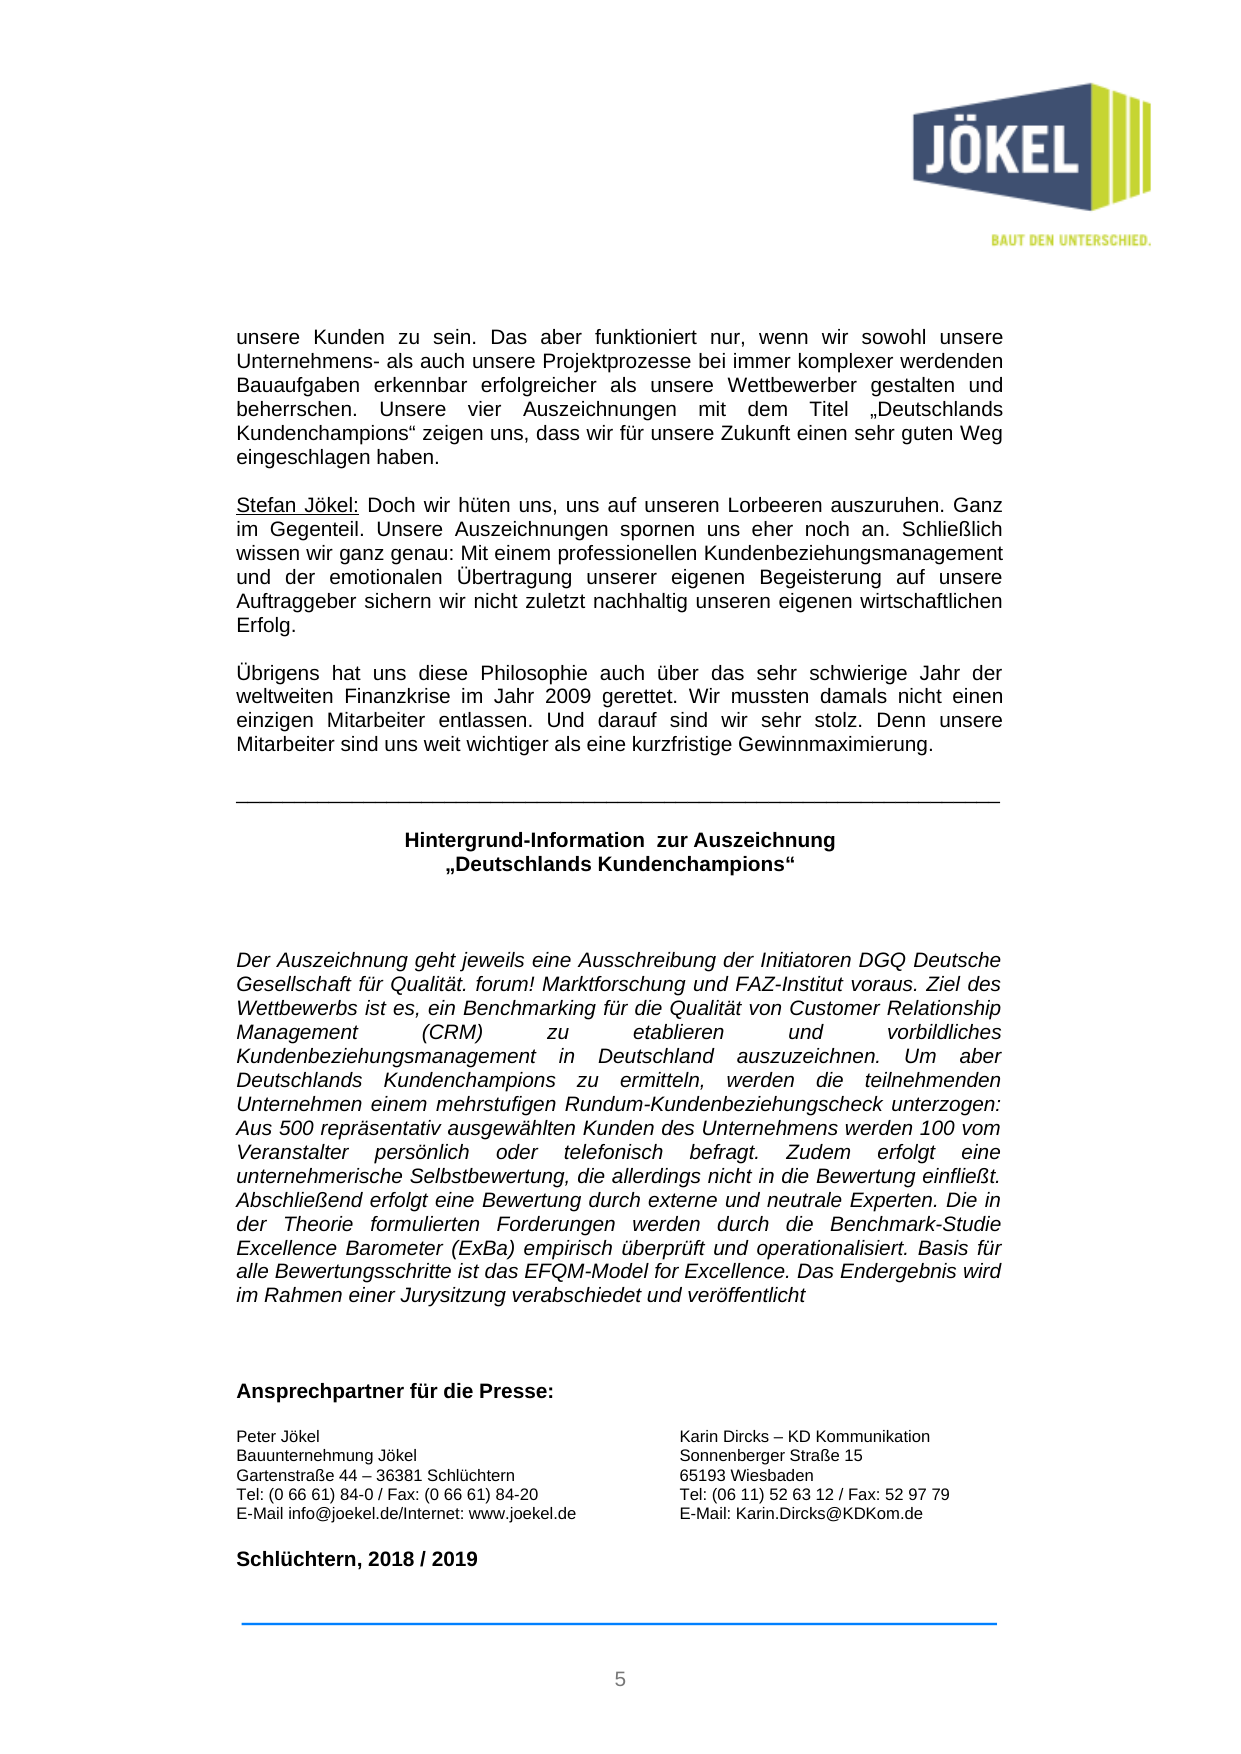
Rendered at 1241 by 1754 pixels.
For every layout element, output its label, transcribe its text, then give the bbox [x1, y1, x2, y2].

picture [906, 77, 1162, 252]
text Gartenstraße 44 – 36381 Schlüchtern 65193 Wiesbaden [236, 1465, 1004, 1484]
text Peter Jökel Karin Dircks – KD Kommunikation [236, 1427, 1004, 1446]
text Schlüchtern, 2018 / 2019 [236, 1547, 1004, 1571]
text E-Mail info@joekel.de/Internet: www.joekel.de E-Mail: Karin.Dircks@KDKom.de [236, 1504, 1004, 1523]
text Hintergrund-Information zur Auszeichnung [236, 828, 1004, 852]
text Bauunternehmung Jökel Sonnenberger Straße 15 [236, 1446, 1004, 1465]
list Übrigens hat uns diese Philosophie auch über das sehr schwierige Jahr der weltweiten Finanzkrise im Jahr 2009 gerettet. Wir mussten damals nicht einen einzigen Mitarbeiter entlassen. Und darauf sind wir sehr stolz. Denn unsere Mitarbeiter sind uns weit wichtiger als eine kurzfristige Gewinnmaximierung. [236, 660, 1004, 756]
list __________________________________________________________________ [236, 780, 1004, 804]
picture [236, 1619, 1004, 1629]
text „Deutschlands Kundenchampions“ [236, 852, 1004, 876]
text Der Auszeichnung geht jeweils eine Ausschreibung der Initiatoren DGQ Deutsche Gesellschaft für Qualität. forum! Marktforschung und FAZ-Institut voraus. Ziel des Wettbewerbs ist es, ein Benchmarking für die Qualität von Customer Relationship Management (CRM) zu etablieren und vorbildliches Kundenbeziehungsmanagement in Deutschland auszuzeichnen. Um aber Deutschlands Kundenchampions zu ermitteln, werden die teilnehmenden Unternehmen einem mehrstufigen Rundum-Kundenbeziehungscheck unterzogen: Aus 500 repräsentativ ausgewählten Kunden des Unternehmens werden 100 vom Veranstalter persönlich oder telefonisch befragt. Zudem erfolgt eine unternehmerische Selbstbewertung, die allerdings nicht in die Bewertung einfließt. Abschließend erfolgt eine Bewertung durch externe und neutrale Experten. Die in der Theorie formulierten Forderungen werden durch die Benchmark-Studie Excellence Barometer (ExBa) empirisch überprüft und operationalisiert. Basis für alle Bewertungsschritte ist das EFQM-Model for Excellence. Das Endergebnis wird im Rahmen einer Jurysitzung verabschiedet und veröffentlicht [236, 948, 1004, 1307]
text Ansprechpartner für die Presse: [236, 1379, 1004, 1403]
text Tel: (0 66 61) 84-0 / Fax: (0 66 61) 84-20 Tel: (06 11) 52 63 12 / Fax: 52 97 79 [236, 1484, 1004, 1504]
list Stefan Jökel: Doch wir hüten uns, uns auf unseren Lorbeeren auszuruhen. Ganz im Gegenteil. Unsere Auszeichnungen spornen uns eher noch an. Schließlich wissen wir ganz genau: Mit einem professionellen Kundenbeziehungsmanagement und der emotionalen Übertragung unserer eigenen Begeisterung auf unsere Auftraggeber sichern wir nicht zuletzt nachhaltig unseren eigenen wirtschaftlichen Erfolg. [236, 493, 1004, 636]
